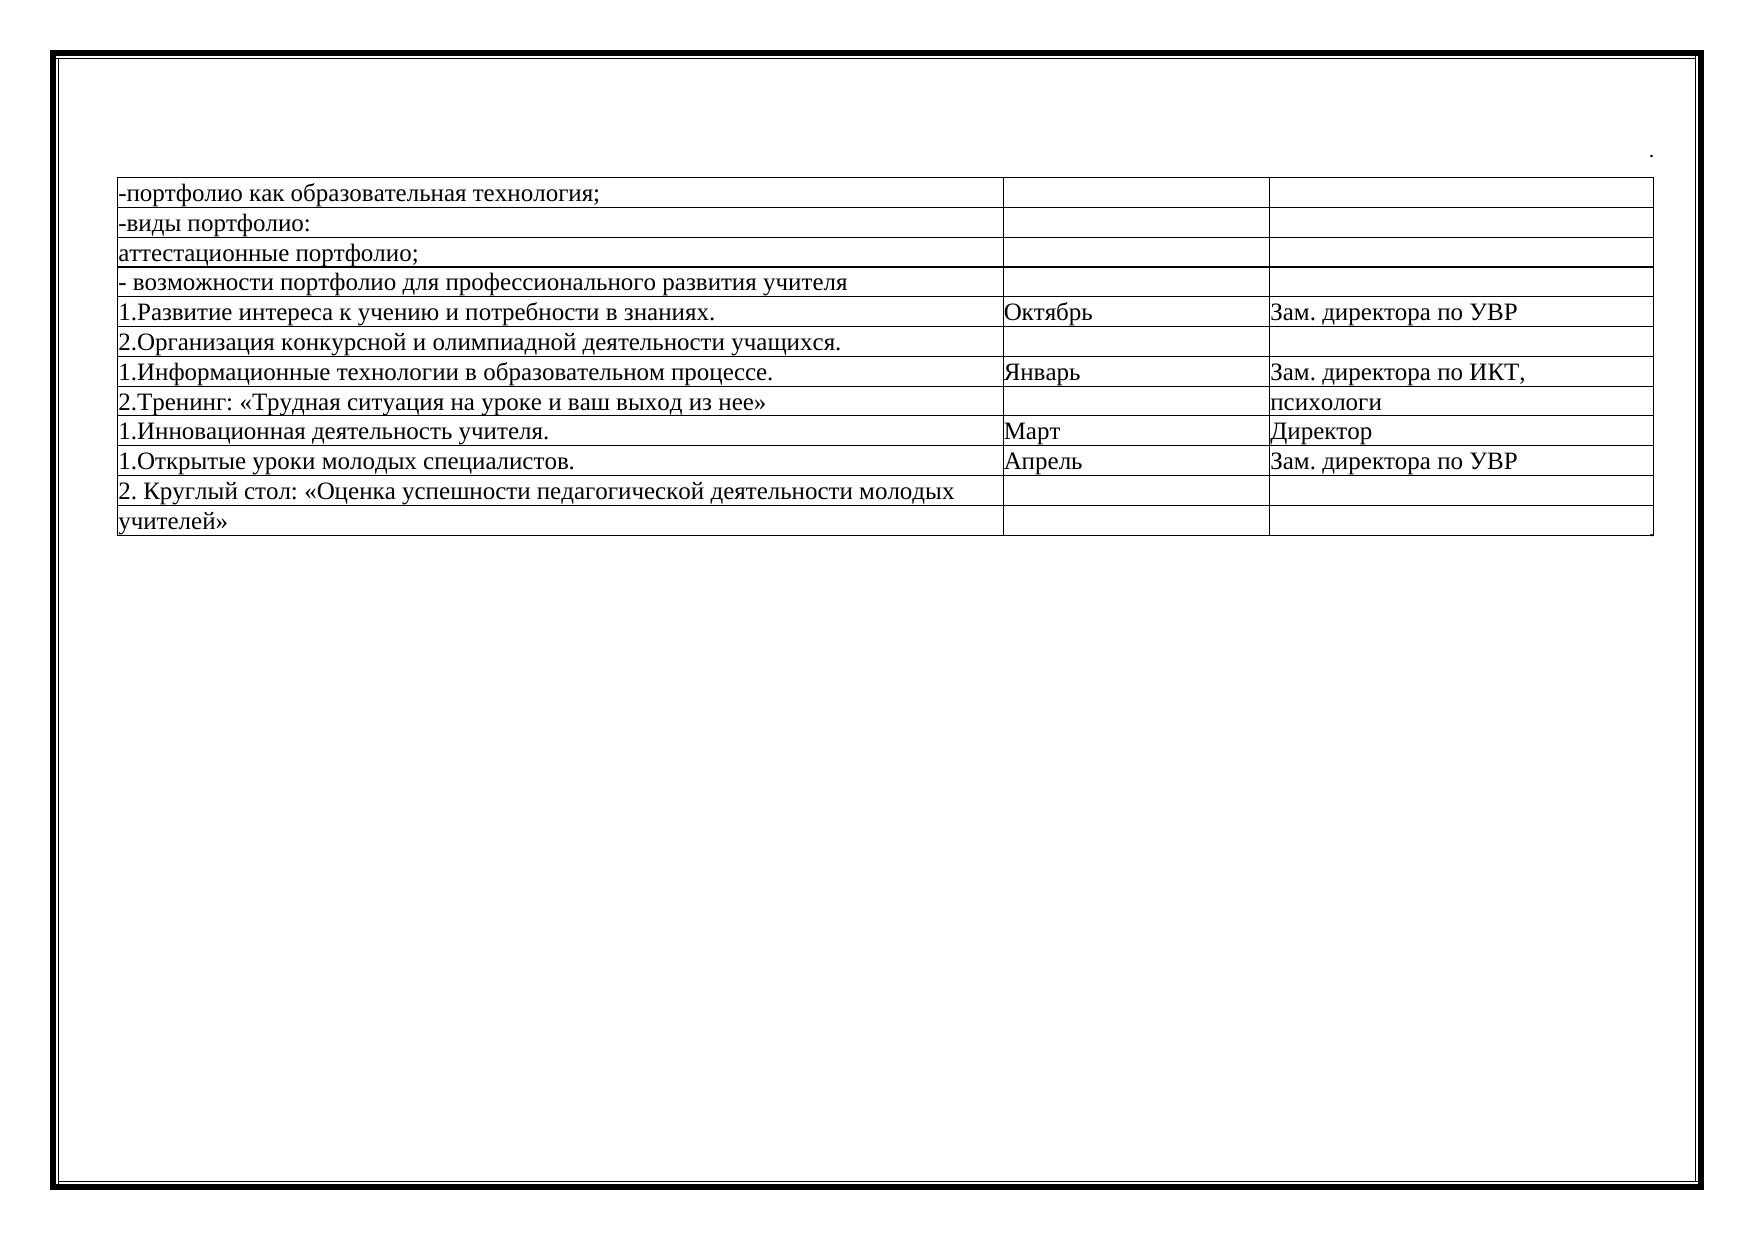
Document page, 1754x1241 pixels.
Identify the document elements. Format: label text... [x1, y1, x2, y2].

table_cell Апрель [1004, 446, 1269, 475]
table_cell Октябрь [1004, 297, 1269, 326]
table_cell [1004, 327, 1269, 356]
table_cell [1270, 208, 1653, 237]
table_cell [1270, 178, 1653, 207]
table_cell [1004, 208, 1269, 237]
table_cell [1004, 268, 1269, 296]
table_cell Зам. директора по ИКТ, [1270, 357, 1653, 386]
table_cell [1004, 387, 1269, 415]
table_cell Январь [1004, 357, 1269, 386]
table_cell [1270, 476, 1653, 505]
table_cell [1004, 238, 1269, 266]
table_cell -виды портфолио: [118, 208, 1003, 237]
table_cell Зам. директора по УВР [1270, 297, 1653, 326]
table_cell Директор [1270, 416, 1653, 445]
table_cell 1.Информационные технологии в образовательном процессе. [118, 357, 1003, 386]
table_cell [1270, 238, 1653, 266]
table_cell [1004, 476, 1269, 505]
table_cell [1270, 327, 1653, 356]
table_cell - возможности портфолио для профессионального развития учителя [118, 268, 1003, 296]
table_cell Зам. директора по УВР [1270, 446, 1653, 475]
table_cell 1.Инновационная деятельность учителя. [118, 416, 1003, 445]
table_cell 2. Круглый стол: «Оценка успешности педагогической деятельности молодых [118, 476, 1003, 505]
table_cell 1.Открытые уроки молодых специалистов. [118, 446, 1003, 475]
table_cell [1270, 506, 1653, 534]
table_cell -портфолио как образовательная технология; [118, 178, 1003, 207]
table_cell 1.Развитие интереса к учению и потребности в знаниях. [118, 297, 1003, 326]
table_cell [1004, 506, 1269, 534]
table_cell психологи [1270, 387, 1653, 415]
table_cell [1270, 268, 1653, 296]
table_cell аттестационные портфолио; [118, 238, 1003, 266]
table_cell [1004, 178, 1269, 207]
table_cell учителей» [118, 506, 1003, 534]
table_cell Март [1004, 416, 1269, 445]
table_cell 2.Организация конкурсной и олимпиадной деятельности учащихся. [118, 327, 1003, 356]
table_cell 2.Тренинг: «Трудная ситуация на уроке и ваш выход из нее» [118, 387, 1003, 415]
